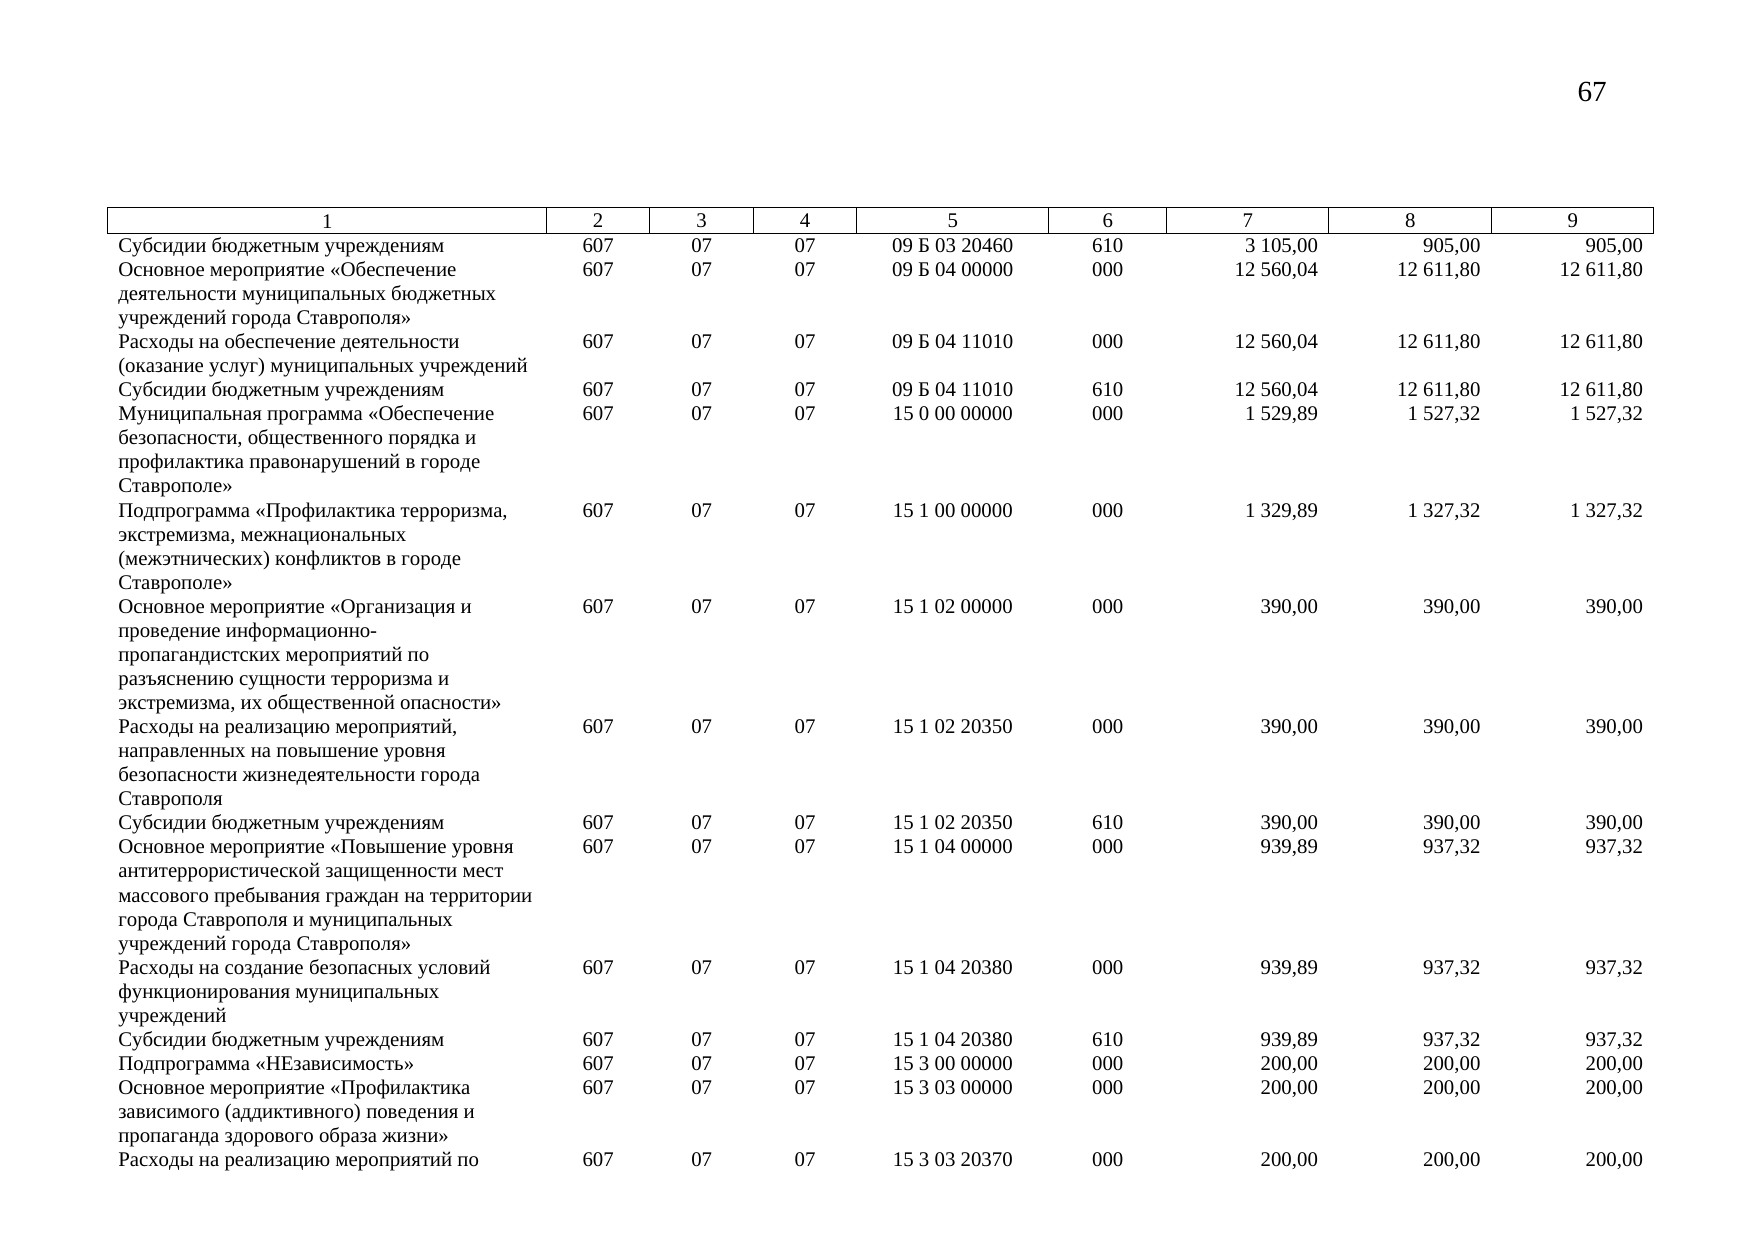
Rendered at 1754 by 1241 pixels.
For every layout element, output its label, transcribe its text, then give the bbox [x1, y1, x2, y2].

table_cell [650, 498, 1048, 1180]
table_header 2 [547, 208, 649, 233]
table_header 6 [1049, 208, 1166, 233]
table_header 4 [754, 208, 856, 233]
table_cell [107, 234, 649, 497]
table_header 3 [650, 208, 753, 233]
table_header 9 [1492, 208, 1653, 233]
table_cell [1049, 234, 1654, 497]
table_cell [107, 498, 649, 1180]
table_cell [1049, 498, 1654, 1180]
table_header 8 [1329, 208, 1491, 233]
table_header 5 [857, 208, 1048, 233]
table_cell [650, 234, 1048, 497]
table_header 1 [108, 208, 546, 233]
table_header 7 [1167, 208, 1328, 233]
